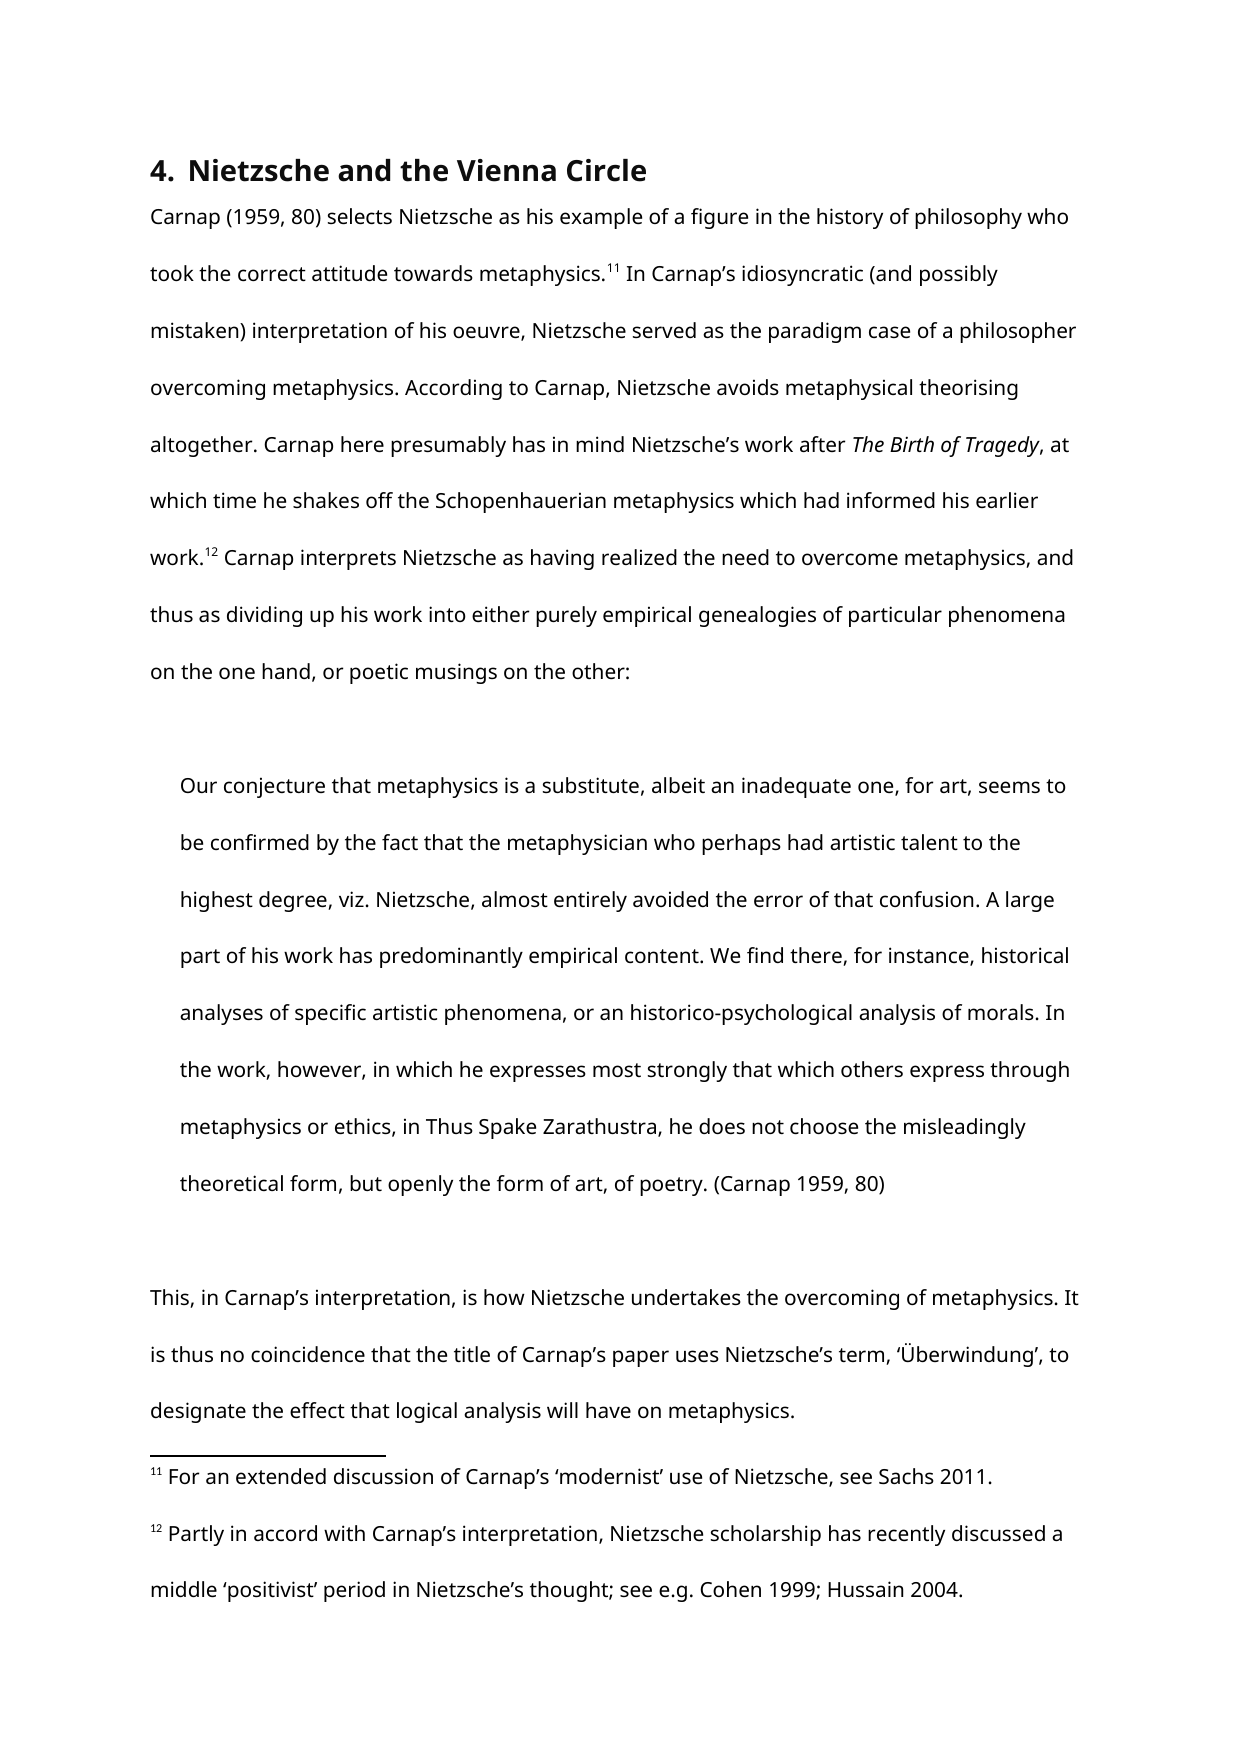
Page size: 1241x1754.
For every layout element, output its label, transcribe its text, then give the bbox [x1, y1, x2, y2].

text This, in Carnap’s interpretation, is how Nietzsche undertakes the overcoming of metaphysics. It is thus no coincidence that the title of Carnap’s paper uses Nietzsche’s term, ‘Überwindung’, to designate the effect that logical analysis will have on metaphysics. [150, 1283, 1090, 1425]
text Carnap (1959, 80) selects Nietzsche as his example of a figure in the history of philosophy who took the correct attitude towards metaphysics. In Carnap’s idiosyncratic (and possibly mistaken) interpretation of his oeuvre, Nietzsche served as the paradigm case of a philosopher overcoming metaphysics. According to Carnap, Nietzsche avoids metaphysical theorising altogether. Carnap here presumably has in mind Nietzsche’s work after The Birth of Tragedy, at which time he shakes off the Schopenhauerian metaphysics which had informed his earlier work. Carnap interprets Nietzsche as having realized the need to overcome metaphysics, and thus as dividing up his work into either purely empirical genealogies of particular phenomena on the one hand, or poetic musings on the other: [150, 202, 1090, 686]
text Our conjecture that metaphysics is a substitute, albeit an inadequate one, for art, seems to be confirmed by the fact that the metaphysician who perhaps had artistic talent to the highest degree, viz. Nietzsche, almost entirely avoided the error of that confusion. A large part of his work has predominantly empirical content. We find there, for instance, historical analyses of specific artistic phenomena, or an historico-psychological analysis of morals. In the work, however, in which he expresses most strongly that which others express through metaphysics or ethics, in Thus Spake Zarathustra, he does not choose the misleadingly theoretical form, but openly the form of art, of poetry. (Carnap 1959, 80) [179, 771, 1090, 1197]
title Nietzsche and the Vienna Circle [150, 150, 1090, 190]
